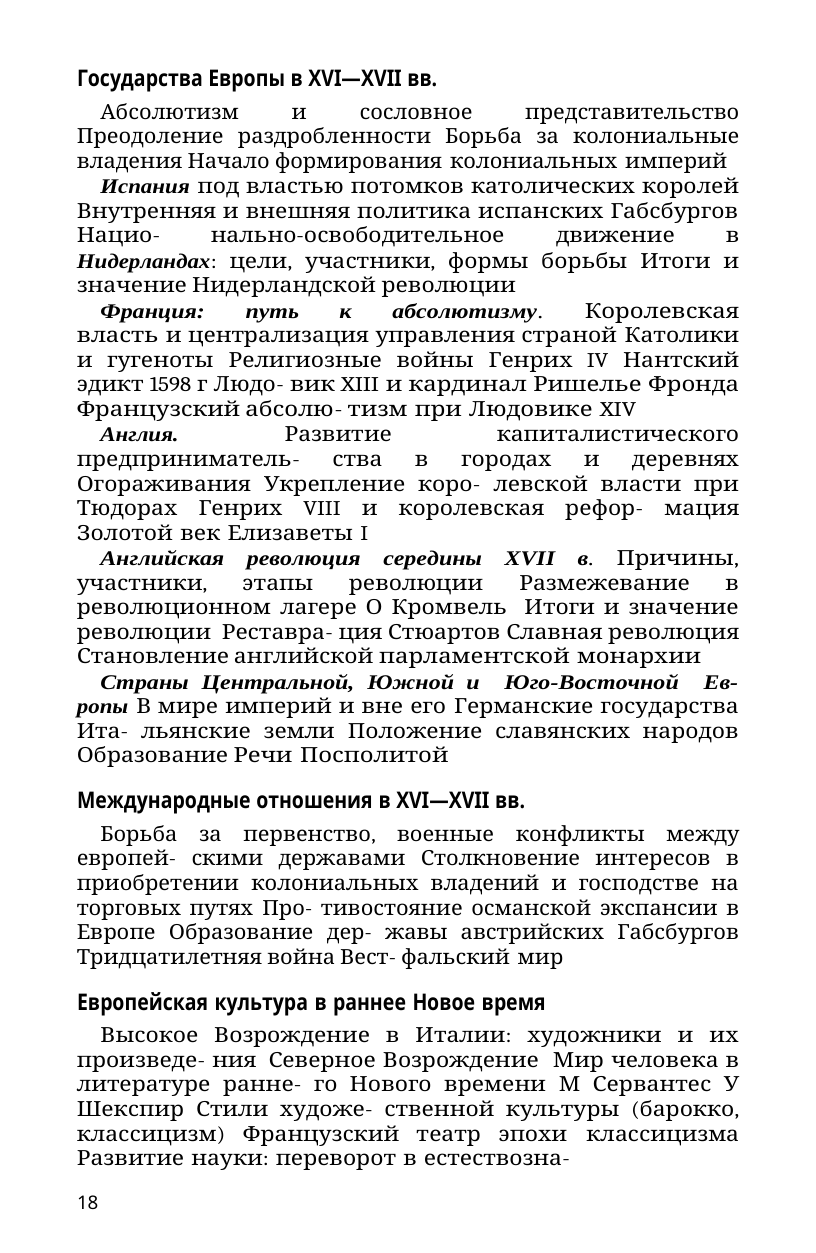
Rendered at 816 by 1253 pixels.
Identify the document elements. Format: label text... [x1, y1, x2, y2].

subtitle Европейская культура в раннее Новое время [77, 986, 755, 1017]
text 18 [77, 1189, 755, 1215]
text Страны Центральной, Южной и Юго-Восточной Ев- ропы В мире империй и вне его Германские государства Ита- льянские земли Положение славянских народов Образование Речи Посполитой [77, 669, 739, 768]
text Испания под властью потомков католических королей Внутренняя и внешняя политика испанских Габсбургов Нацио- нально-освободительное движение в Нидерландах: цели, участники, формы борьбы Итоги и значение Нидерландской революции [77, 174, 739, 298]
subtitle Международные отношения в XVI—XVII вв. [77, 784, 755, 815]
text Английская революция середины XVII в. Причины, участники, этапы революции Размежевание в революционном лагере О Кромвель Итоги и значение революции Реставра- ция Стюартов Славная революция Становление английской парламентской монархии [77, 546, 739, 669]
text Борьба за первенство, военные конфликты между европей- скими державами Столкновение интересов в приобретении колониальных владений и господстве на торговых путях Про- тивостояние османской экспансии в Европе Образование дер- жавы австрийских Габсбургов Тридцатилетняя война Вест- фальский мир [77, 822, 739, 969]
text Высокое Возрождение в Италии: художники и их произведе- ния Северное Возрождение Мир человека в литературе ранне- го Нового времени М Сервантес У Шекспир Стили художе- ственной культуры (барокко, классицизм) Французский театр эпохи классицизма Развитие науки: переворот в естествозна- [77, 1024, 739, 1171]
text Англия. Развитие капиталистического предприниматель- ства в городах и деревнях Огораживания Укрепление коро- левской власти при Тюдорах Генрих VIII и королевская рефор- мация Золотой век Елизаветы I [77, 422, 739, 545]
text Абсолютизм и сословное представительство Преодоление раздробленности Борьба за колониальные владения Начало формирования колониальных империй [77, 101, 739, 174]
text Франция: путь к абсолютизму. Королевская власть и централизация управления страной Католики и гугеноты Религиозные войны Генрих IV Нантский эдикт 1598 г Людо- вик XIII и кардинал Ришелье Фронда Французский абсолю- тизм при Людовике XIV [77, 299, 739, 422]
subtitle Государства Европы в XVI—XVII вв. [77, 62, 755, 93]
